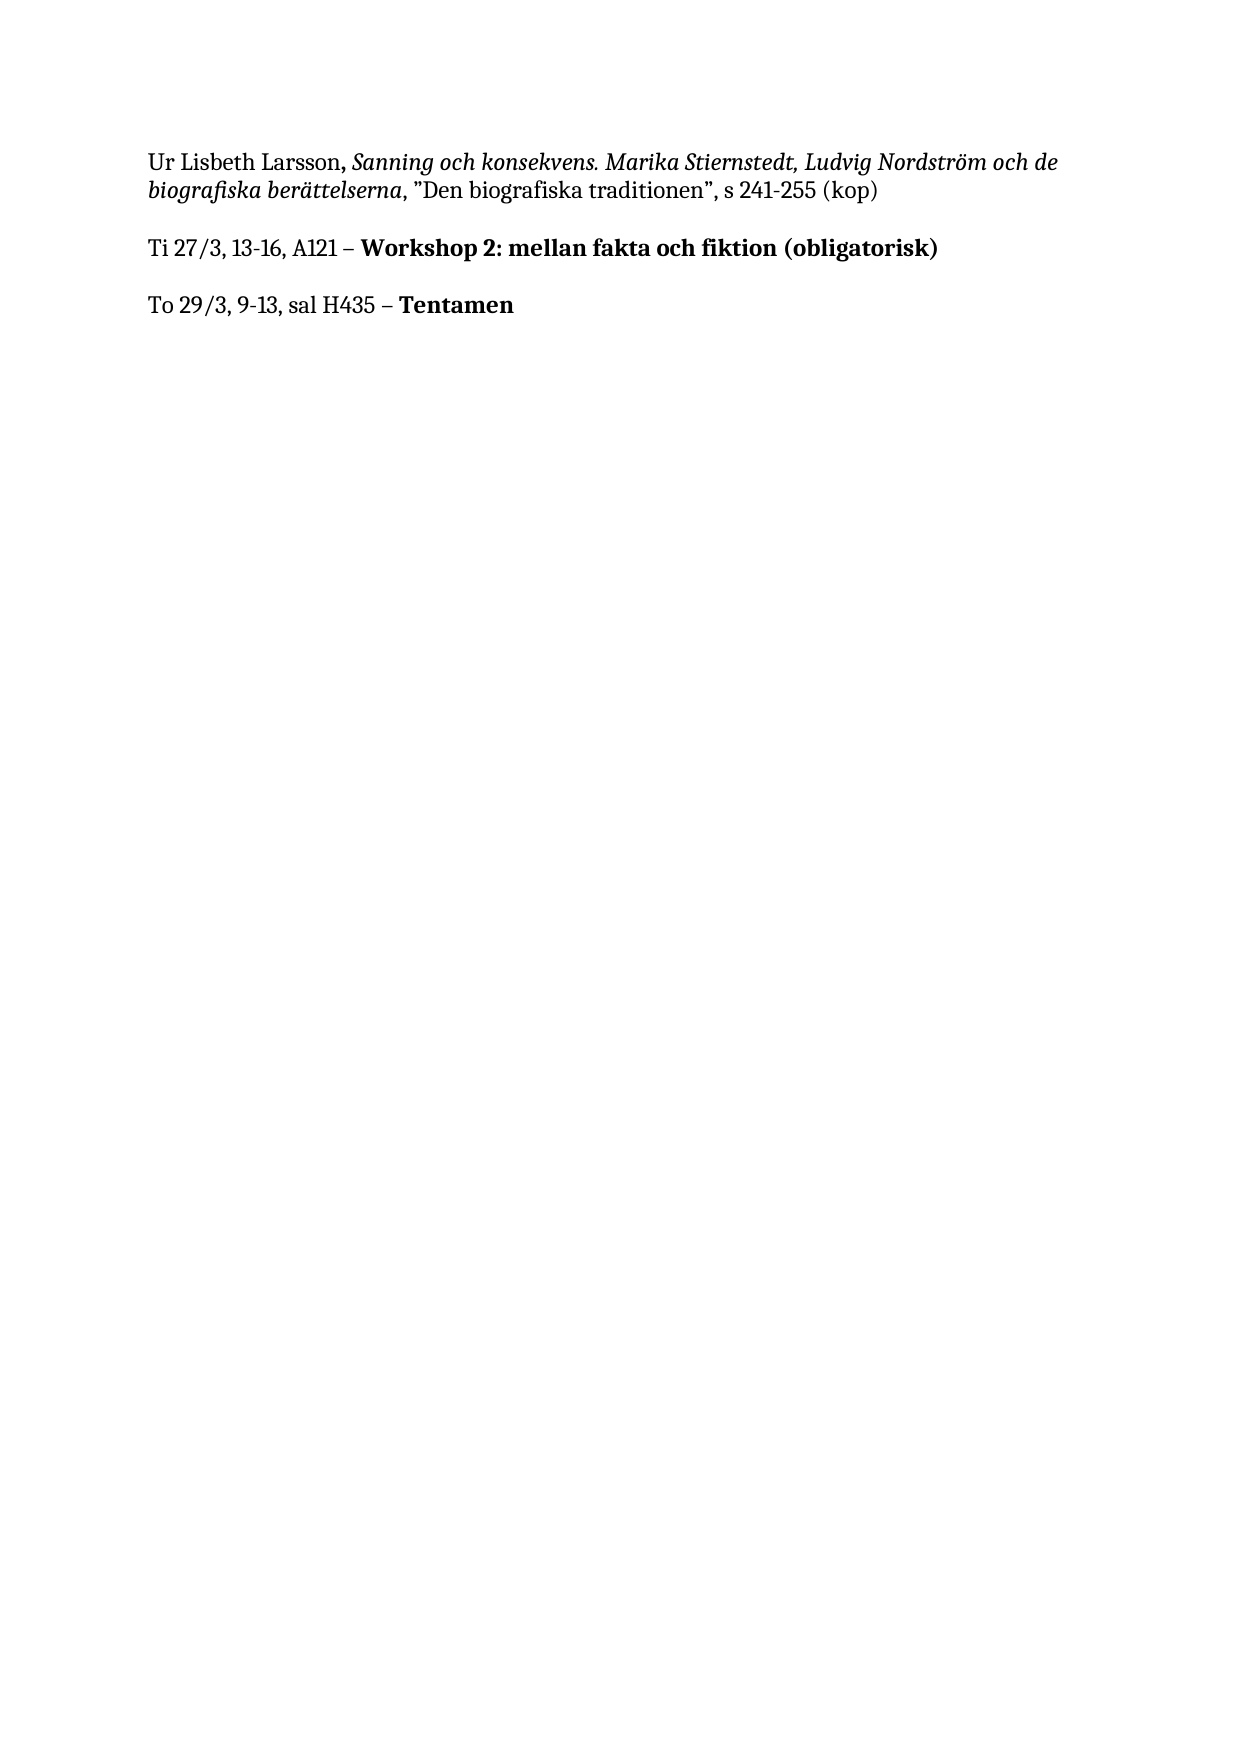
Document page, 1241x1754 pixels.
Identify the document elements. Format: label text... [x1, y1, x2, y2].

text Ti 27/3, 13-16, A121 – Workshop 2: mellan fakta och fiktion (obligatorisk) [148, 234, 1093, 263]
text To 29/3, 9-13, sal H435 – Tentamen [148, 291, 1093, 320]
text Ur Lisbeth Larsson, Sanning och konsekvens. Marika Stiernstedt, Ludvig Nordström och de biografiska berättelserna, ”Den biografiska traditionen”, s 241-255 (kop) [148, 148, 1093, 205]
